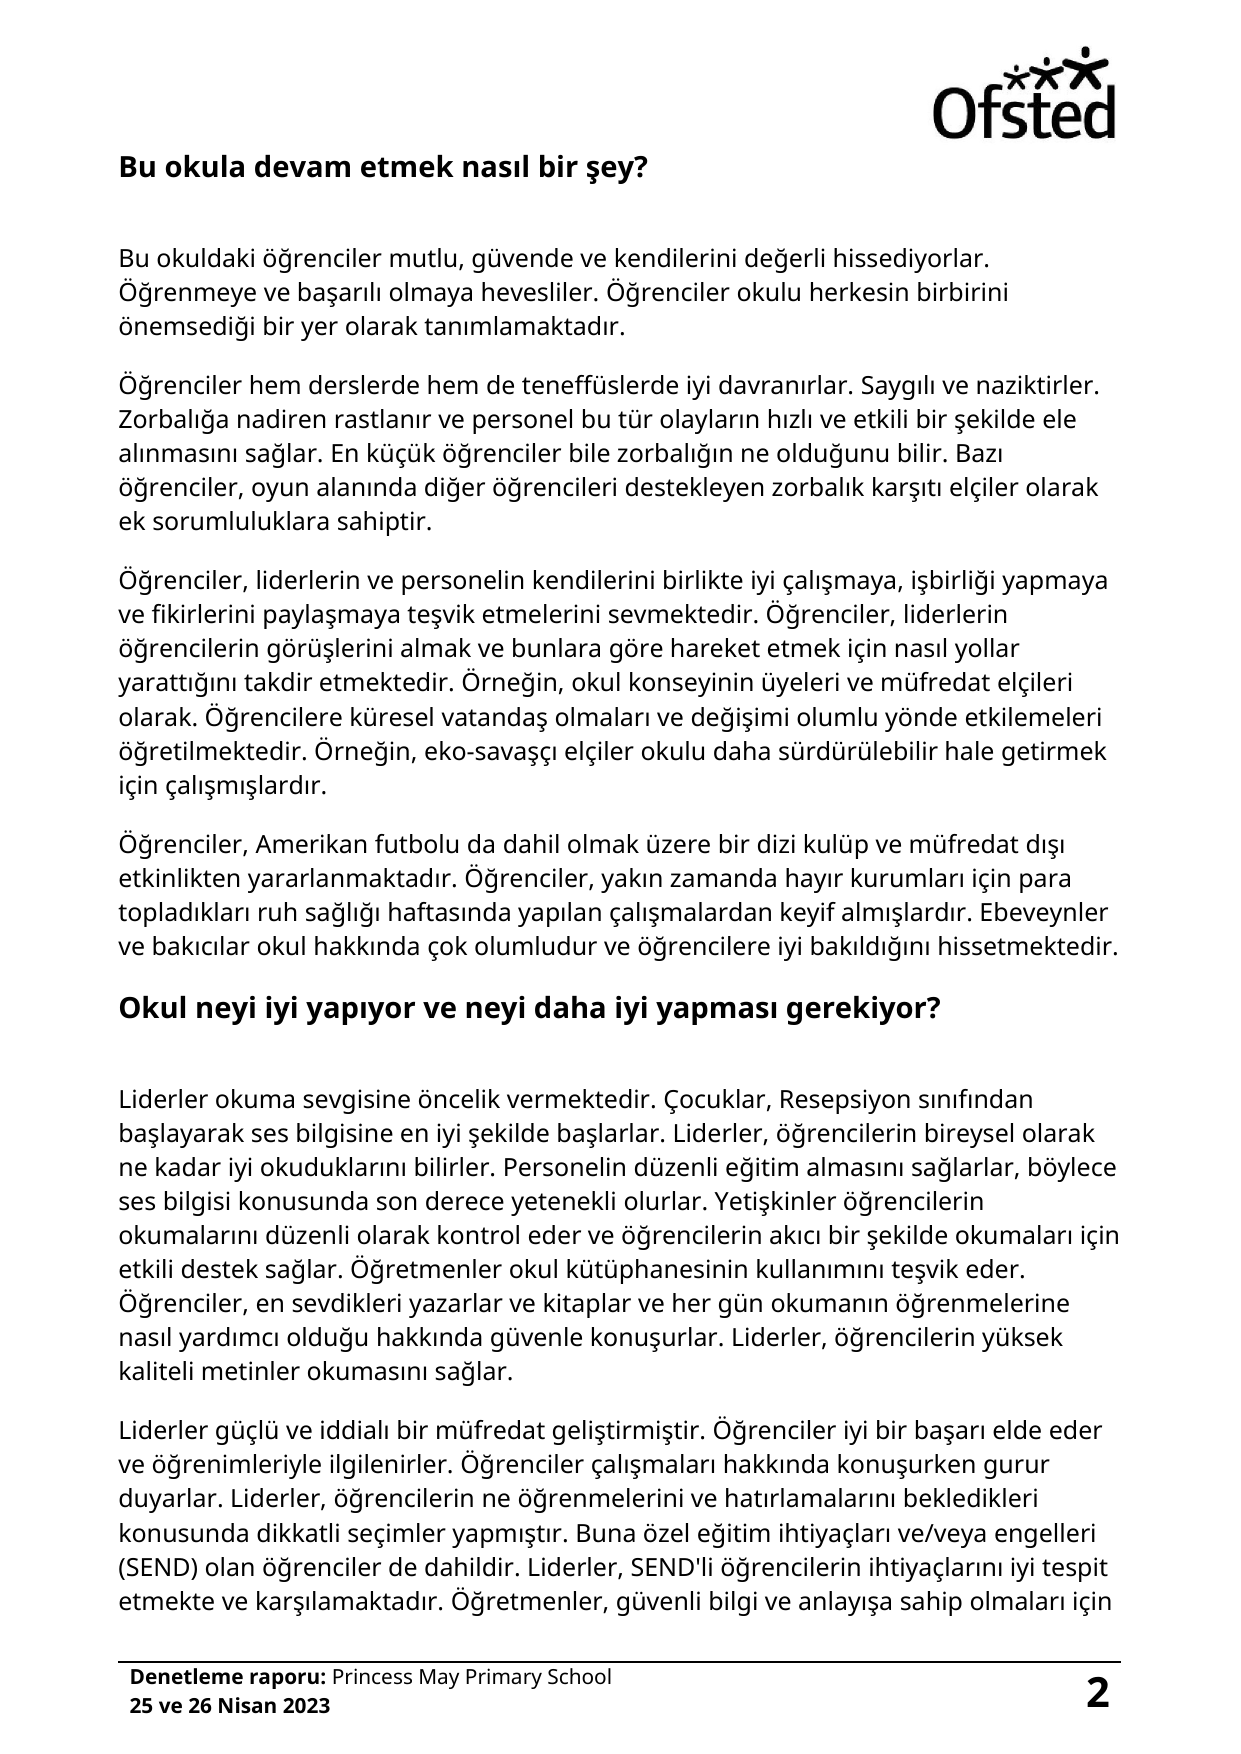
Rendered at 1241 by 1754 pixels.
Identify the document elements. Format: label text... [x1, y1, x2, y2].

text Liderler okuma sevgisine öncelik vermektedir. Çocuklar, Resepsiyon sınıfından başlayarak ses bilgisine en iyi şekilde başlarlar. Liderler, öğrencilerin bireysel olarak ne kadar iyi okuduklarını bilirler. Personelin düzenli eğitim almasını sağlarlar, böylece ses bilgisi konusunda son derece yetenekli olurlar. Yetişkinler öğrencilerin okumalarını düzenli olarak kontrol eder ve öğrencilerin akıcı bir şekilde okumaları için etkili destek sağlar. Öğretmenler okul kütüphanesinin kullanımını teşvik eder. Öğrenciler, en sevdikleri yazarlar ve kitaplar ve her gün okumanın öğrenmelerine nasıl yardımcı olduğu hakkında güvenle konuşurlar. Liderler, öğrencilerin yüksek kaliteli metinler okumasını sağlar. [118, 1081, 1122, 1388]
picture [927, 34, 1123, 147]
text Bu okula devam etmek nasıl bir şey? [118, 147, 1122, 186]
text Öğrenciler, liderlerin ve personelin kendilerini birlikte iyi çalışmaya, işbirliği yapmaya ve fikirlerini paylaşmaya teşvik etmelerini sevmektedir. Öğrenciler, liderlerin öğrencilerin görüşlerini almak ve bunlara göre hareket etmek için nasıl yollar yarattığını takdir etmektedir. Örneğin, okul konseyinin üyeleri ve müfredat elçileri olarak. Öğrencilere küresel vatandaş olmaları ve değişimi olumlu yönde etkilemeleri öğretilmektedir. Örneğin, eko-savaşçı elçiler okulu daha sürdürülebilir hale getirmek için çalışmışlardır. [118, 563, 1122, 801]
text Okul neyi iyi yapıyor ve neyi daha iyi yapması gerekiyor? [118, 988, 1122, 1027]
text Öğrenciler hem derslerde hem de teneffüslerde iyi davranırlar. Saygılı ve naziktirler. Zorbalığa nadiren rastlanır ve personel bu tür olayların hızlı ve etkili bir şekilde ele alınmasını sağlar. En küçük öğrenciler bile zorbalığın ne olduğunu bilir. Bazı öğrenciler, oyun alanında diğer öğrencileri destekleyen zorbalık karşıtı elçiler olarak ek sorumluluklara sahiptir. [118, 368, 1122, 538]
text Öğrenciler, Amerikan futbolu da dahil olmak üzere bir dizi kulüp ve müfredat dışı etkinlikten yararlanmaktadır. Öğrenciler, yakın zamanda hayır kurumları için para topladıkları ruh sağlığı haftasında yapılan çalışmalardan keyif almışlardır. Ebeveynler ve bakıcılar okul hakkında çok olumludur ve öğrencilere iyi bakıldığını hissetmektedir. [118, 826, 1122, 963]
text Bu okuldaki öğrenciler mutlu, güvende ve kendilerini değerli hissediyorlar. Öğrenmeye ve başarılı olmaya hevesliler. Öğrenciler okulu herkesin birbirini önemsediği bir yer olarak tanımlamaktadır. [118, 240, 1122, 343]
